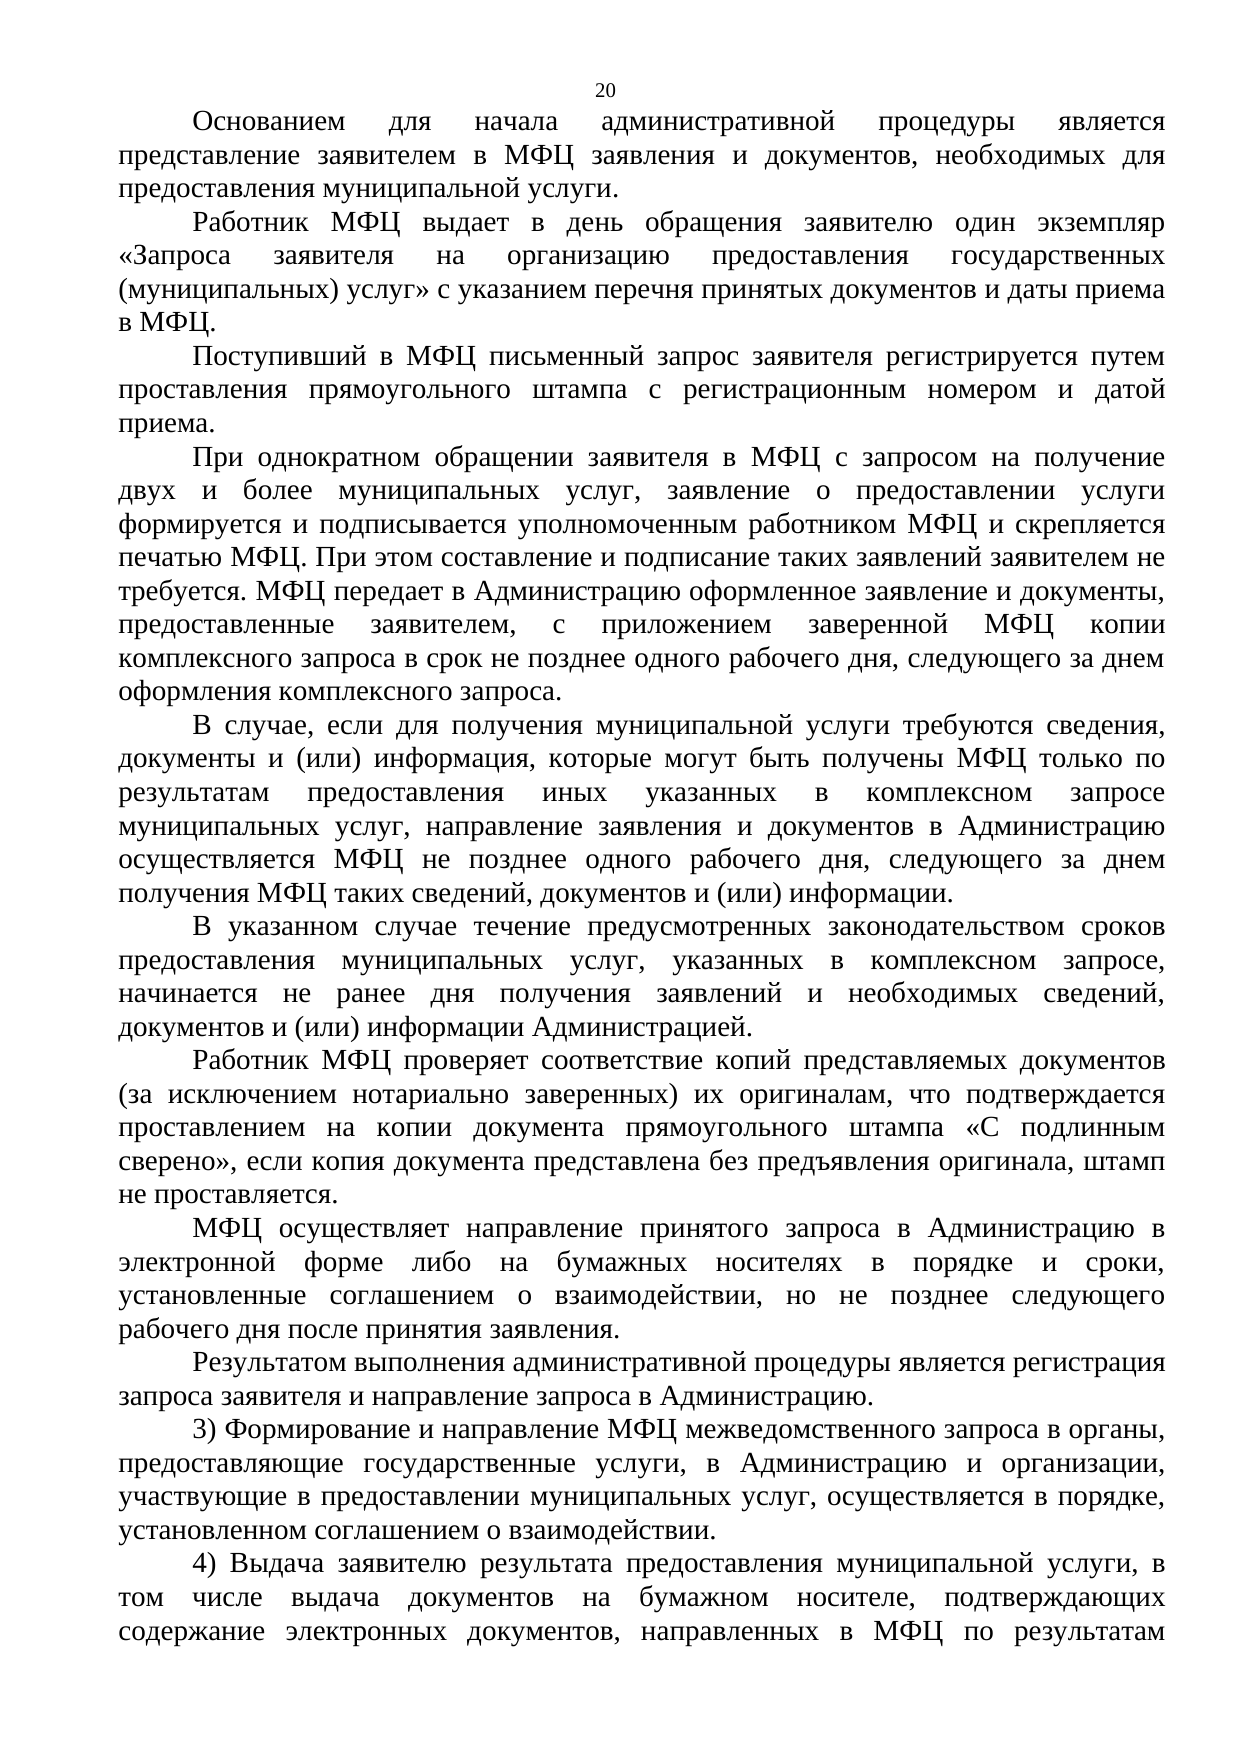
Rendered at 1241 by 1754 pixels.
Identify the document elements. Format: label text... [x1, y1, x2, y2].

text При однократном обращении заявителя в МФЦ с запросом на получение двух и более муниципальных услуг, заявление о предоставлении услуги формируется и подписывается уполномоченным работником МФЦ и скрепляется печатью МФЦ. При этом составление и подписание таких заявлений заявителем не требуется. МФЦ передает в Администрацию оформленное заявление и документы, предоставленные заявителем, с приложением заверенной МФЦ копии комплексного запроса в срок не позднее одного рабочего дня, следующего за днем оформления комплексного запроса. [118, 439, 1166, 707]
text Работник МФЦ выдает в день обращения заявителю один экземпляр «Запроса заявителя на организацию предоставления государственных (муниципальных) услуг» с указанием перечня принятых документов и даты приема в МФЦ. [118, 204, 1166, 338]
text В указанном случае течение предусмотренных законодательством сроков предоставления муниципальных услуг, указанных в комплексном запросе, начинается не ранее дня получения заявлений и необходимых сведений, документов и (или) информации Администрацией. [118, 908, 1166, 1042]
text В случае, если для получения муниципальной услуги требуются сведения, документы и (или) информация, которые могут быть получены МФЦ только по результатам предоставления иных указанных в комплексном запросе муниципальных услуг, направление заявления и документов в Администрацию осуществляется МФЦ не позднее одного рабочего дня, следующего за днем получения МФЦ таких сведений, документов и (или) информации. [118, 707, 1166, 908]
text Работник МФЦ проверяет соответствие копий представляемых документов (за исключением нотариально заверенных) их оригиналам, что подтверждается проставлением на копии документа прямоугольного штампа «С подлинным сверено», если копия документа представлена без предъявления оригинала, штамп не проставляется. [118, 1042, 1166, 1210]
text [118, 1546, 1167, 1646]
text МФЦ осуществляет направление принятого запроса в Администрацию в электронной форме либо на бумажных носителях в порядке и сроки, установленные соглашением о взаимодействии, но не позднее следующего рабочего дня после принятия заявления. [118, 1210, 1166, 1344]
text Результатом выполнения административной процедуры является регистрация запроса заявителя и направление запроса в Администрацию. [118, 1344, 1166, 1411]
text Основанием для начала административной процедуры является представление заявителем в МФЦ заявления и документов, необходимых для предоставления муниципальной услуги. [118, 103, 1166, 204]
text 3) Формирование и направление МФЦ межведомственного запроса в органы, предоставляющие государственные услуги, в Администрацию и организации, участвующие в предоставлении муниципальных услуг, осуществляется в порядке, установленном соглашением о взаимодействии. [118, 1411, 1167, 1546]
text Поступивший в МФЦ письменный запрос заявителя регистрируется путем проставления прямоугольного штампа с регистрационным номером и датой приема. [118, 338, 1166, 439]
